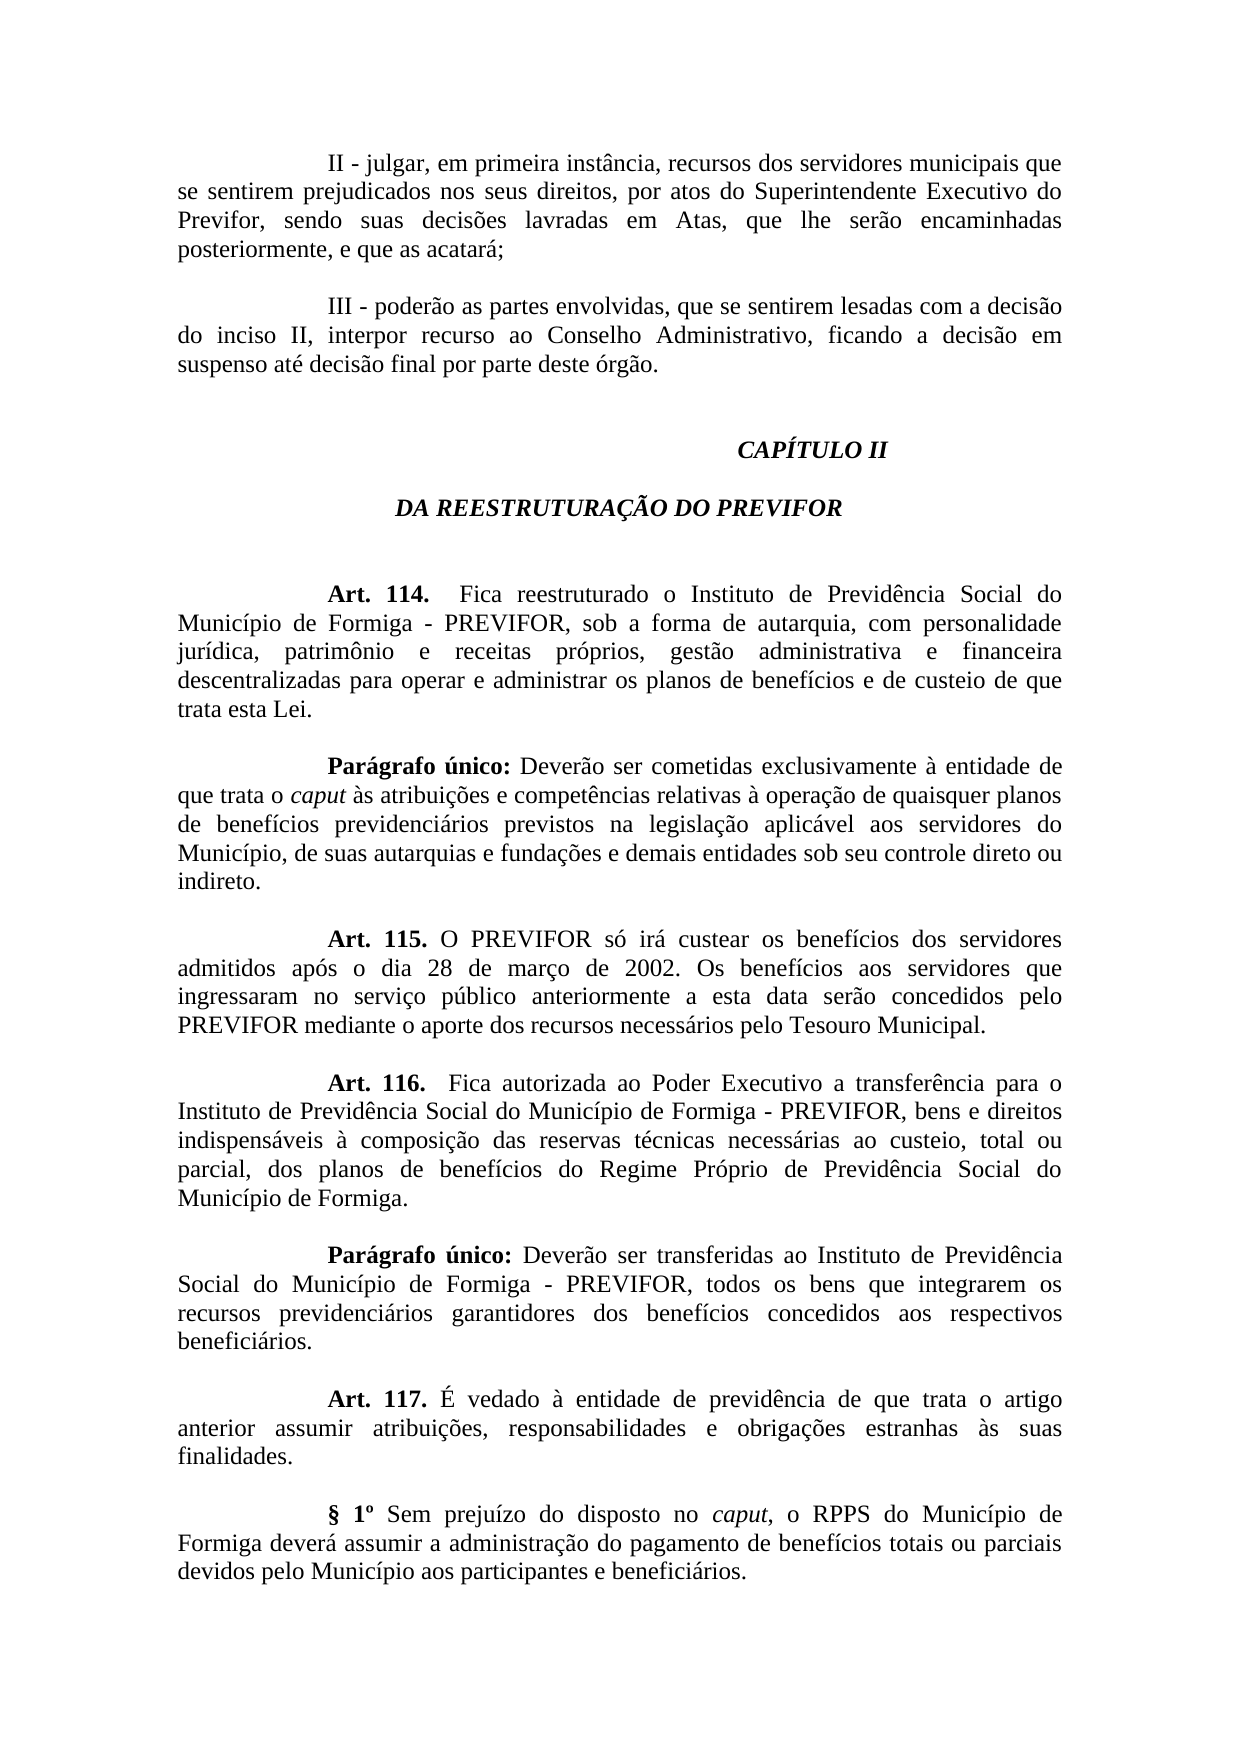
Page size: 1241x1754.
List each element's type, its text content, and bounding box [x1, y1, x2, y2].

text Art. 117. É vedado à entidade de previdência de que trata o artigo anterior assumir atribuições, responsabilidades e obrigações estranhas às suas finalidades. [177, 1384, 1063, 1470]
text Art. 114. Fica reestruturado o Instituto de Previdência Social do Município de Formiga - PREVIFOR, sob a forma de autarquia, com personalidade jurídica, patrimônio e receitas próprios, gestão administrativa e financeira descentralizadas para operar e administrar os planos de benefícios e de custeio de que trata esta Lei. [177, 579, 1063, 723]
text § 1º Sem prejuízo do disposto no caput, o RPPS do Município de Formiga deverá assumir a administração do pagamento de benefícios totais ou parciais devidos pelo Município aos participantes e beneficiários. [177, 1499, 1063, 1585]
text Parágrafo único: Deverão ser cometidas exclusivamente à entidade de que trata o caput às atribuições e competências relativas à operação de quaisquer planos de benefícios previdenciários previstos na legislação aplicável aos servidores do Município, de suas autarquias e fundações e demais entidades sob seu controle direto ou indireto. [177, 751, 1063, 895]
subtitle CAPÍTULO II [177, 435, 1063, 464]
text II - julgar, em primeira instância, recursos dos servidores municipais que se sentirem prejudicados nos seus direitos, por atos do Superintendente Executivo do Previfor, sendo suas decisões lavradas em Atas, que lhe serão encaminhadas posteriormente, e que as acatará; [177, 148, 1063, 263]
text III - poderão as partes envolvidas, que se sentirem lesadas com a decisão do inciso II, interpor recurso ao Conselho Administrativo, ficando a decisão em suspenso até decisão final por parte deste órgão. [177, 291, 1063, 378]
text Art. 115. O PREVIFOR só irá custear os benefícios dos servidores admitidos após o dia 28 de março de 2002. Os benefícios aos servidores que ingressaram no serviço público anteriormente a esta data serão concedidos pelo PREVIFOR mediante o aporte dos recursos necessários pelo Tesouro Municipal. [177, 924, 1063, 1039]
text DA REESTRUTURAÇÃO DO PREVIFOR [177, 493, 1063, 521]
text Art. 116. Fica autorizada ao Poder Executivo a transferência para o Instituto de Previdência Social do Município de Formiga - PREVIFOR, bens e direitos indispensáveis à composição das reservas técnicas necessárias ao custeio, total ou parcial, dos planos de benefícios do Regime Próprio de Previdência Social do Município de Formiga. [177, 1068, 1063, 1211]
text Parágrafo único: Deverão ser transferidas ao Instituto de Previdência Social do Município de Formiga - PREVIFOR, todos os bens que integrarem os recursos previdenciários garantidores dos benefícios concedidos aos respectivos beneficiários. [177, 1240, 1063, 1355]
